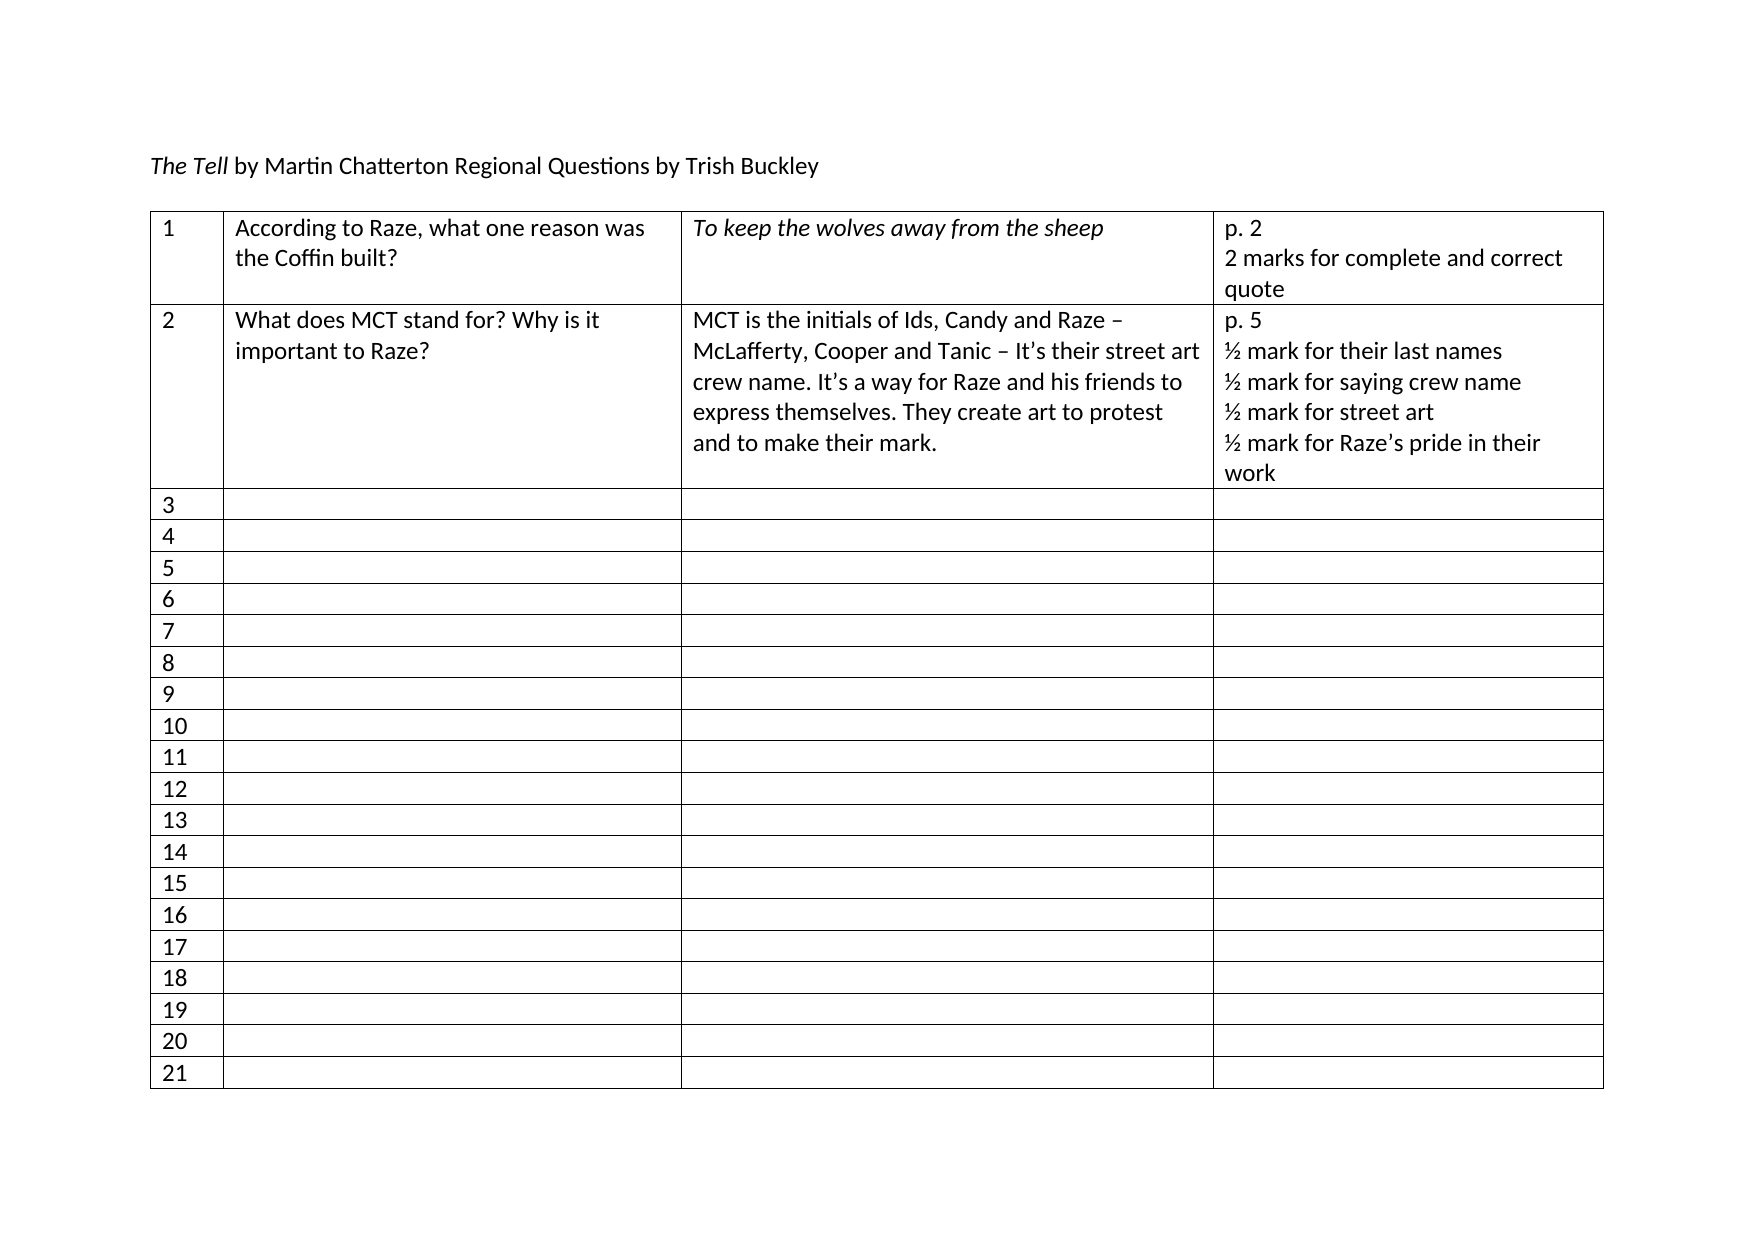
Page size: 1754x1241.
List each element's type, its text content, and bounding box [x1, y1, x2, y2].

table_cell [224, 552, 681, 582]
table_cell [224, 520, 681, 551]
table_cell 15 [151, 868, 223, 898]
table_cell 13 [151, 805, 223, 835]
table_cell [1214, 805, 1603, 835]
table_cell 9 [151, 678, 223, 709]
table_cell [682, 836, 1213, 867]
table_header To keep the wolves away from the sheep [682, 212, 1213, 304]
table_cell [224, 710, 681, 740]
table_cell [682, 615, 1213, 646]
table_cell [224, 741, 681, 772]
table_cell [1214, 489, 1603, 519]
table_cell [224, 899, 681, 930]
table_cell [1214, 773, 1603, 803]
table_cell 16 [151, 899, 223, 930]
table_cell [682, 741, 1213, 772]
table_cell [682, 899, 1213, 930]
table_cell [1214, 552, 1603, 582]
table_cell [682, 994, 1213, 1024]
table_cell [682, 489, 1213, 519]
table_cell [1214, 710, 1603, 740]
table_cell 4 [151, 520, 223, 551]
table_cell 3 [151, 489, 223, 519]
table_cell [1214, 962, 1603, 993]
table_cell [1214, 520, 1603, 551]
table_cell 5 [151, 552, 223, 582]
table_cell [682, 962, 1213, 993]
table_header According to Raze, what one reason was the Coffin built? [224, 212, 681, 304]
table_cell What does MCT stand for? Why is it important to Raze? [224, 305, 681, 488]
table_cell [1214, 741, 1603, 772]
table_cell 7 [151, 615, 223, 646]
table_cell [1214, 678, 1603, 709]
table_cell 11 [151, 741, 223, 772]
text The Tell by Martin Chatterton Regional Questions by Trish Buckley [150, 150, 1604, 181]
table_cell [682, 678, 1213, 709]
table_cell [1214, 994, 1603, 1024]
table_cell [224, 1057, 681, 1087]
table_cell [224, 805, 681, 835]
table_cell 19 [151, 994, 223, 1024]
table_cell [682, 552, 1213, 582]
table_cell 17 [151, 931, 223, 961]
table_cell [224, 962, 681, 993]
table_cell [682, 805, 1213, 835]
table_cell [1214, 615, 1603, 646]
table_cell [1214, 1057, 1603, 1087]
table_cell [1214, 899, 1603, 930]
table_cell 21 [151, 1057, 223, 1087]
table_cell [682, 1057, 1213, 1087]
table_cell [224, 1025, 681, 1056]
table_cell [1214, 931, 1603, 961]
table_cell [224, 584, 681, 614]
table_cell 2 [151, 305, 223, 488]
table_cell [682, 773, 1213, 803]
table_cell [224, 678, 681, 709]
table_cell p. 5 ½ mark for their last names ½ mark for saying crew name ½ mark for street art ½ mark for Raze’s pride in their work [1214, 305, 1603, 488]
table_cell 6 [151, 584, 223, 614]
table_cell [224, 773, 681, 803]
table_cell [682, 931, 1213, 961]
table_cell [224, 647, 681, 677]
table_cell [682, 584, 1213, 614]
table_cell [224, 931, 681, 961]
table_cell [682, 520, 1213, 551]
table_cell 8 [151, 647, 223, 677]
table_header 1 [151, 212, 223, 304]
table_cell 10 [151, 710, 223, 740]
table_cell 18 [151, 962, 223, 993]
table_header p. 2 2 marks for complete and correct quote [1214, 212, 1603, 304]
table_cell [224, 615, 681, 646]
table_cell [1214, 868, 1603, 898]
table_cell [682, 710, 1213, 740]
table_cell [1214, 584, 1603, 614]
table_cell [682, 868, 1213, 898]
table_cell 20 [151, 1025, 223, 1056]
table_cell [682, 1025, 1213, 1056]
table_cell [224, 994, 681, 1024]
table_cell MCT is the initials of Ids, Candy and Raze – McLafferty, Cooper and Tanic – It’s their street art crew name. It’s a way for Raze and his friends to express themselves. They create art to protest and to make their mark. [682, 305, 1213, 488]
table_cell [1214, 836, 1603, 867]
table_cell 14 [151, 836, 223, 867]
table_cell [224, 489, 681, 519]
table_cell [682, 647, 1213, 677]
table_cell [224, 836, 681, 867]
table_cell [224, 868, 681, 898]
table_cell 12 [151, 773, 223, 803]
table_cell [1214, 647, 1603, 677]
table_cell [1214, 1025, 1603, 1056]
